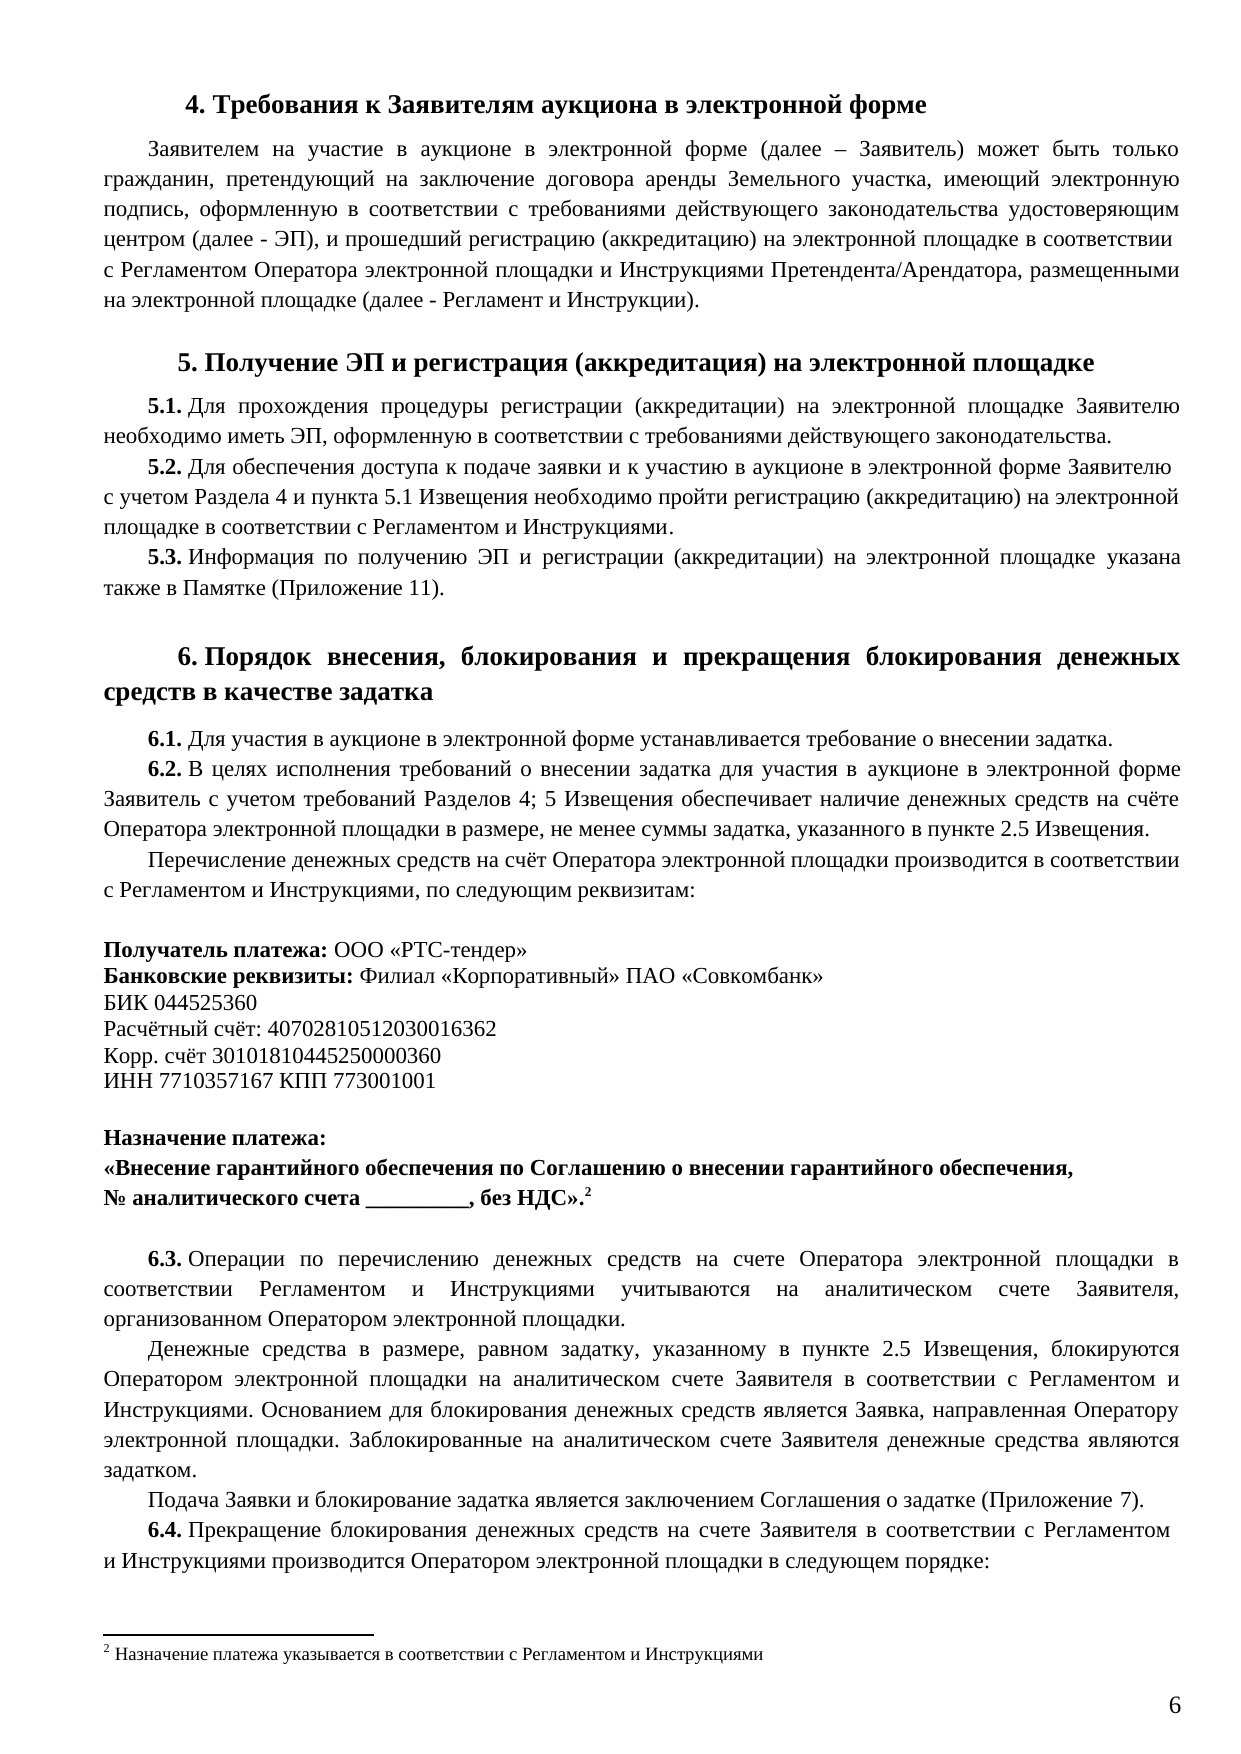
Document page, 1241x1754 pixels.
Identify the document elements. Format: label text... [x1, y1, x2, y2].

text Денежные средства в размере, равном задатку, указанному в пункте 2.5 Извещения, блокируются Оператором электронной площадки на аналитическом счете Заявителя в соответствии с Регламентом и Инструкциями. Основанием для блокирования денежных средств является Заявка, направленная Оператору электронной площадки. Заблокированные на аналитическом счете Заявителя денежные средства являются задатком. [103, 1335, 1181, 1482]
text 6.1. Для участия в аукционе в электронной форме устанавливается требование о внесении задатка. [103, 725, 1181, 751]
text Перечисление денежных средств на счёт Оператора электронной площадки производится в соответствии с Регламентом и Инструкциями, по следующим реквизитам: [103, 846, 1181, 902]
text Заявителем на участие в аукционе в электронной форме (далее – Заявитель) может быть только гражданин, претендующий на заключение договора аренды Земельного участка, имеющий электронную подпись, оформленную в соответствии с требованиями действующего законодательства удостоверяющим центром (далее - ЭП), и прошедший регистрацию (аккредитацию) на электронной площадке в соответствии с Регламентом Оператора электронной площадки и Инструкциями Претендента/Арендатора, размещенными на электронной площадке (далее - Регламент и Инструкции). [103, 135, 1181, 312]
text Корр. счёт 30101810445250000360 [103, 1042, 1181, 1068]
text Расчётный счёт: 40702810512030016362 [103, 1015, 1181, 1042]
text «Внесение гарантийного обеспечения по Соглашению о внесении гарантийного обеспечения, [103, 1154, 1181, 1180]
text БИК 044525360 [103, 989, 1181, 1015]
subtitle 5. Получение ЭП и регистрация (аккредитация) на электронной площадке [103, 346, 1181, 377]
text 5.1. Для прохождения процедуры регистрации (аккредитации) на электронной площадке Заявителю необходимо иметь ЭП, оформленную в соответствии с требованиями действующего законодательства. [103, 392, 1181, 449]
subtitle 4. Требования к Заявителям аукциона в электронной форме [185, 89, 1181, 120]
text 6. Порядок внесения, блокирования и прекращения блокирования денежных средств в качестве задатка [103, 639, 1181, 706]
text 6.3. Операции по перечислению денежных средств на счете Оператора электронной площадки в соответствии Регламентом и Инструкциями учитываются на аналитическом счете Заявителя, организованном Оператором электронной площадки. [103, 1244, 1181, 1331]
text 6.2. В целях исполнения требований о внесении задатка для участия в аукционе в электронной форме Заявитель с учетом требований Разделов 4; 5 Извещения обеспечивает наличие денежных средств на счёте Оператора электронной площадки в размере, не менее суммы задатка, указанного в пункте 2.5 Извещения. [103, 755, 1181, 842]
text Банковские реквизиты: Филиал «Корпоративный» ПАО «Совкомбанк» [103, 963, 1181, 989]
text 6.4. Прекращение блокирования денежных средств на счете Заявителя в соответствии с Регламентом и Инструкциями производится Оператором электронной площадки в следующем порядке: [103, 1516, 1181, 1573]
text ИНН 7710357167 КПП 773001001 [103, 1068, 1181, 1093]
text Назначение платежа: [103, 1124, 1181, 1150]
text № аналитического счета _________, без НДС». [103, 1184, 1181, 1211]
text 5.3. Информация по получению ЭП и регистрации (аккредитации) на электронной площадке указана также в Памятке (Приложение 11). [103, 543, 1181, 600]
text Получатель платежа: ООО «РТС-тендер» [103, 936, 1181, 963]
text 5.2. Для обеспечения доступа к подаче заявки и к участию в аукционе в электронной форме Заявителю с учетом Раздела 4 и пункта 5.1 Извещения необходимо пройти регистрацию (аккредитацию) на электронной площадке в соответствии с Регламентом и Инструкциями. [103, 453, 1181, 539]
text Подача Заявки и блокирование задатка является заключением Соглашения о задатке (Приложение 7). [103, 1486, 1181, 1513]
